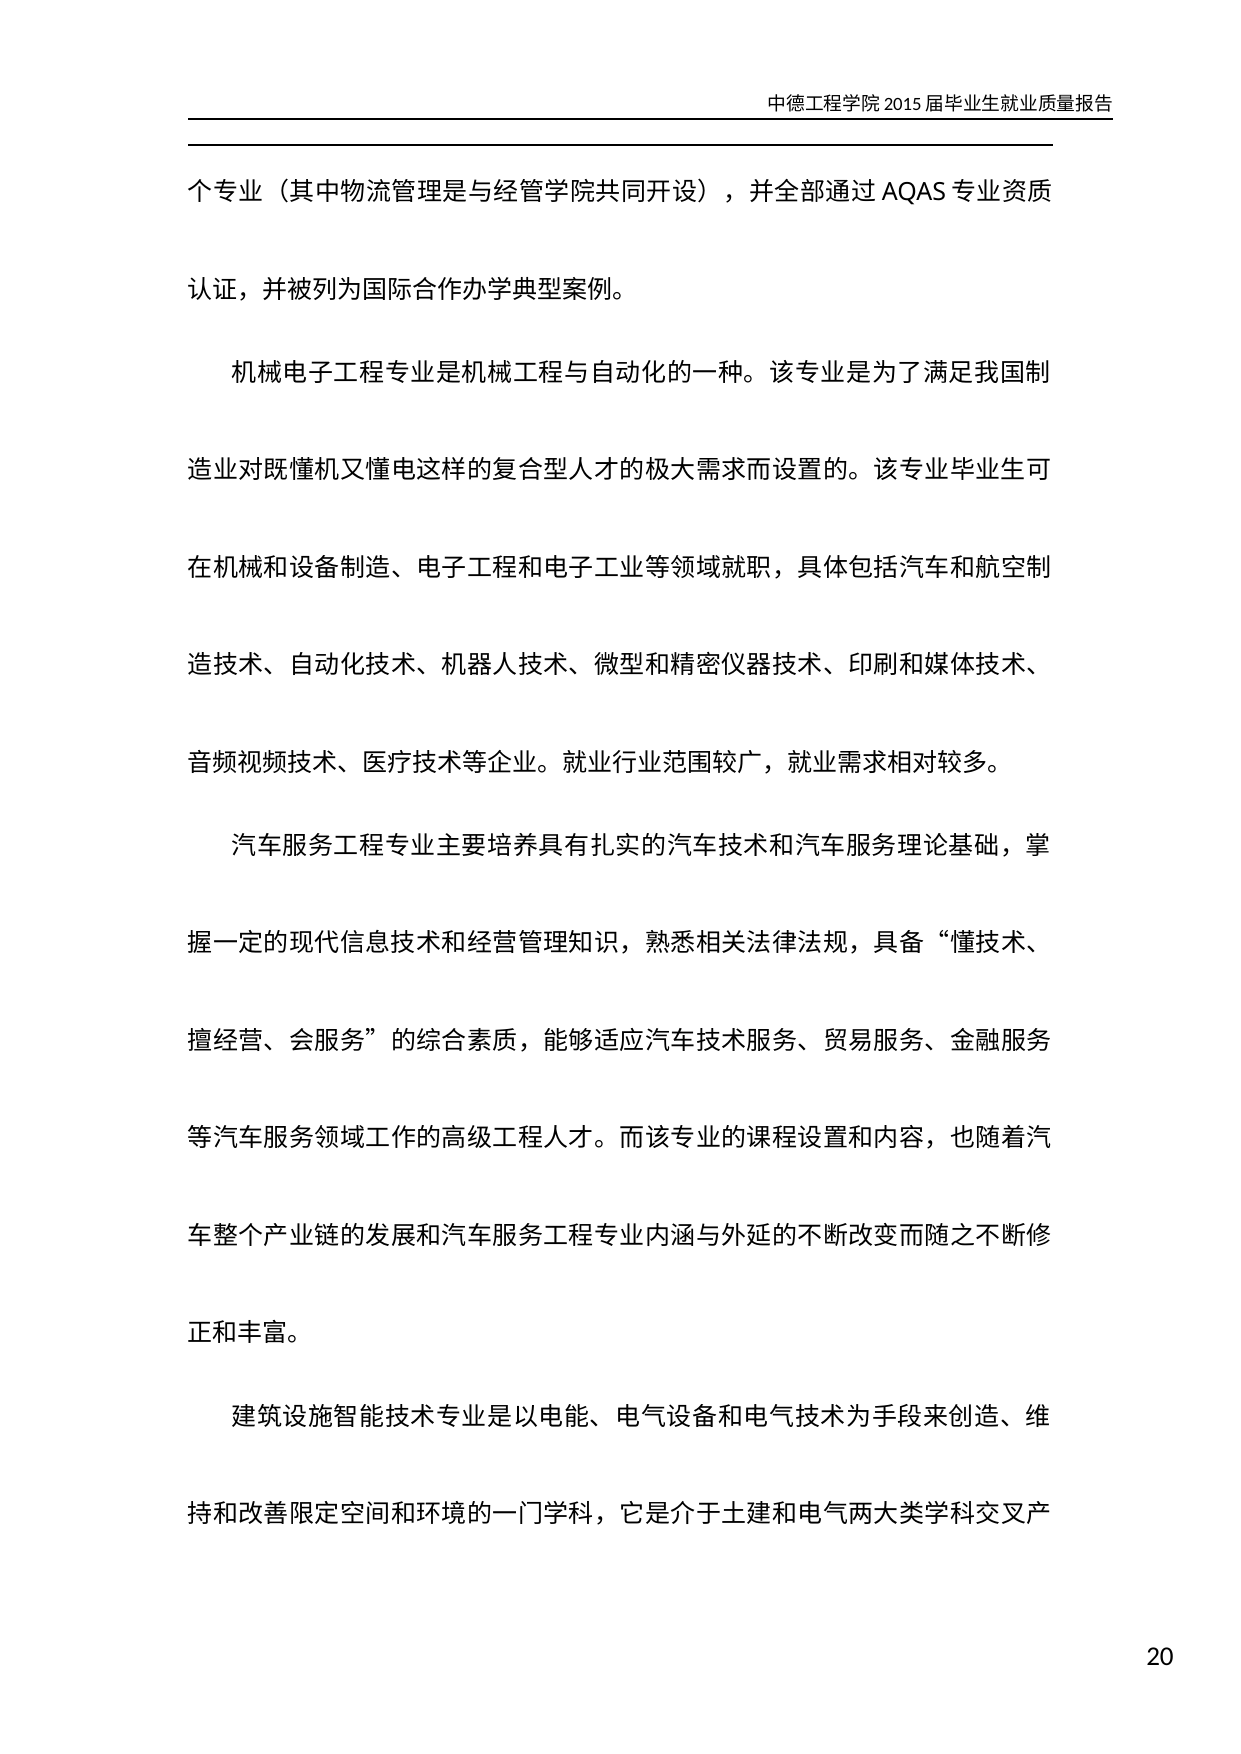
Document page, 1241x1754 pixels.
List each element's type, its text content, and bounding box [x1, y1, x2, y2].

text 汽车服务工程专业主要培养具有扎实的汽车技术和汽车服务理论基础，掌握一定的现代信息技术和经营管理知识，熟悉相关法律法规，具备“懂技术、擅经营、会服务”的综合素质，能够适应汽车技术服务、贸易服务、金融服务等汽车服务领域工作的高级工程人才。而该专业的课程设置和内容，也随着汽车整个产业链的发展和汽车服务工程专业内涵与外延的不断改变而随之不断修正和丰富。 [187, 811, 1053, 1363]
text 机械电子工程专业是机械工程与自动化的一种。该专业是为了满足我国制造业对既懂机又懂电这样的复合型人才的极大需求而设置的。该专业毕业生可在机械和设备制造、电子工程和电子工业等领域就职，具体包括汽车和航空制造技术、自动化技术、机器人技术、微型和精密仪器技术、印刷和媒体技术、音频视频技术、医疗技术等企业。就业行业范围较广，就业需求相对较多。 [187, 338, 1053, 793]
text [187, 157, 1053, 320]
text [187, 1382, 1053, 1544]
